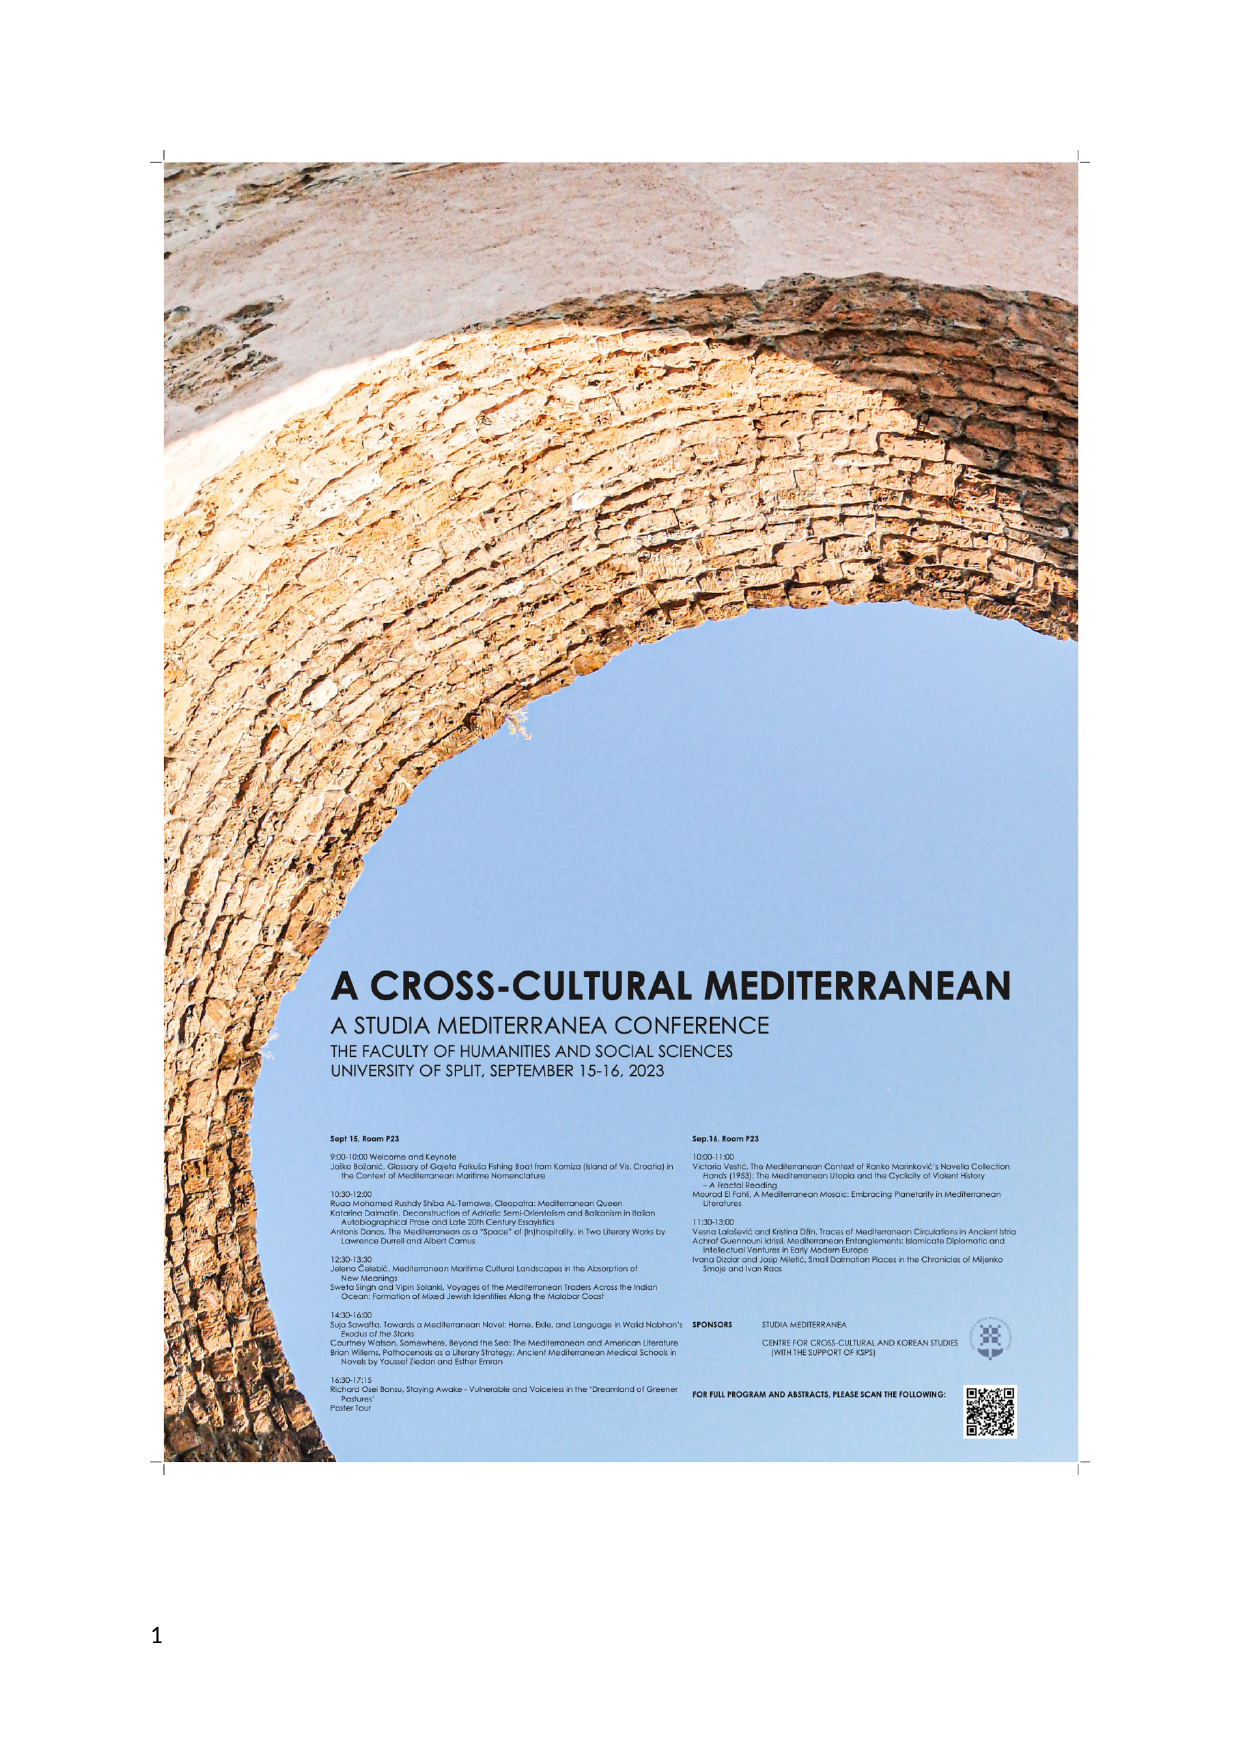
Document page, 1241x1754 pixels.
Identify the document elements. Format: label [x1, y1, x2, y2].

picture [150, 150, 1091, 1475]
